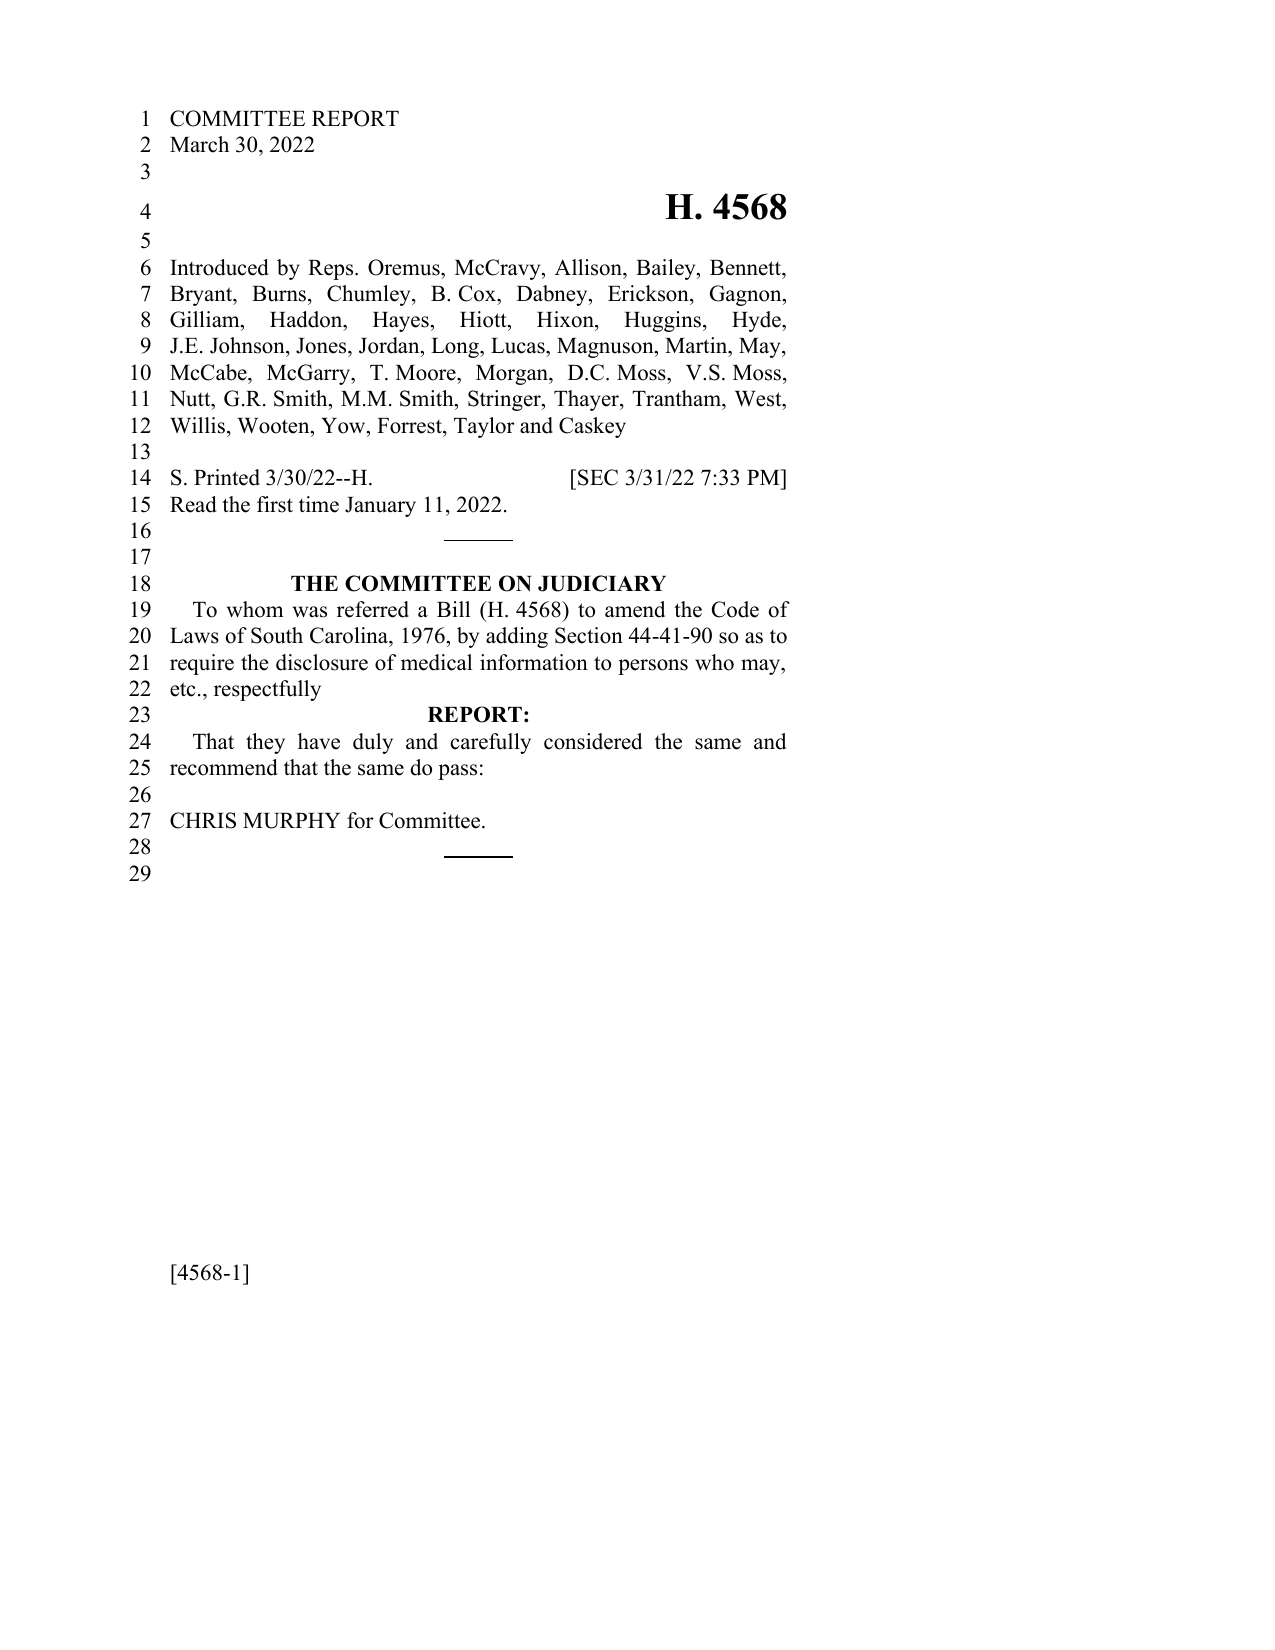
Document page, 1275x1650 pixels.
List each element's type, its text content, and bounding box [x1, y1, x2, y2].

text CHRIS MURPHY for Committee. [169, 807, 787, 833]
text March 30, 2022 [169, 131, 787, 158]
text S. Printed 3/30/22--H. [SEC 3/31/22 7:33 PM] [169, 464, 787, 491]
text COMMITTEE REPORT [169, 105, 787, 131]
text REPORT: [169, 702, 787, 728]
text H. 4568 [169, 184, 787, 227]
text THE COMMITTEE ON JUDICIARY [169, 570, 787, 596]
text Introduced by Reps. Oremus, McCravy, Allison, Bailey, Bennett, Bryant, Burns, Chumley, B. Cox, Dabney, Erickson, Gagnon, Gilliam, Haddon, Hayes, Hiott, Hixon, Huggins, Hyde, J.E. Johnson, Jones, Jordan, Long, Lucas, Magnuson, Martin, May, McCabe, McGarry, T. Moore, Morgan, D.C. Moss, V.S. Moss, Nutt, G.R. Smith, M.M. Smith, Stringer, Thayer, Trantham, West, Willis, Wooten, Yow, Forrest, Taylor and Caskey [169, 253, 787, 438]
text To whom was referred a Bill (H. 4568) to amend the Code of Laws of South Carolina, 1976, by adding Section 44-41-90 so as to require the disclosure of medical information to persons who may, etc., respectfully [169, 596, 787, 702]
text Read the first time January 11, 2022. [169, 491, 787, 517]
text That they have duly and carefully considered the same and recommend that the same do pass: [169, 728, 787, 781]
